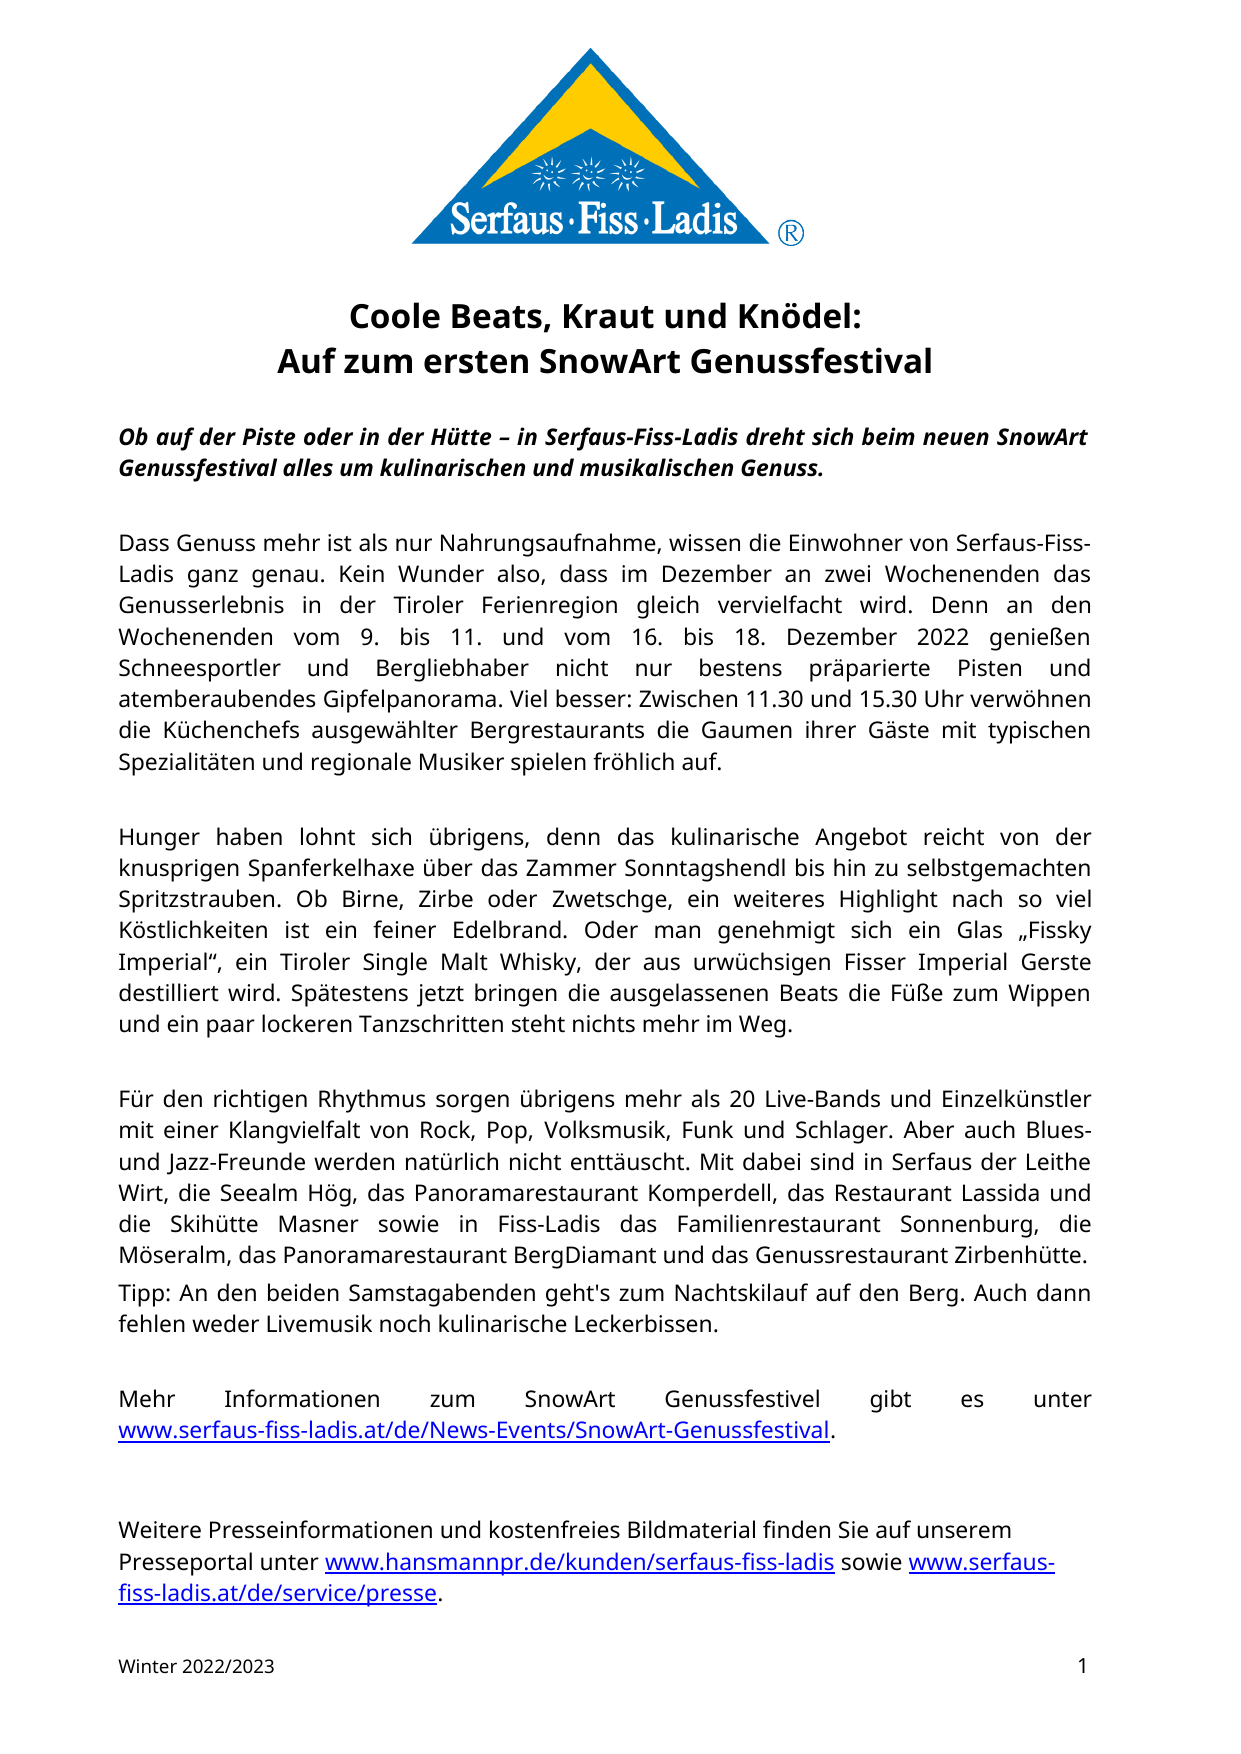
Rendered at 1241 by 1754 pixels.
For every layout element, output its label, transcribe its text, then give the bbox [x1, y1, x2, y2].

text Coole Beats, Kraut und Knödel: [118, 292, 1092, 338]
text Weitere Presseinformationen und kostenfreies Bildmaterial finden Sie auf unserem Presseportal unter www.hansmannpr.de/kunden/serfaus-fiss-ladis sowie www.serfaus-fiss-ladis.at/de/service/presse. [118, 1514, 1092, 1608]
text Für den richtigen Rhythmus sorgen übrigens mehr als 20 Live-Bands und Einzelkünstler mit einer Klangvielfalt von Rock, Pop, Volksmusik, Funk und Schlager. Aber auch Blues- und Jazz-Freunde werden natürlich nicht enttäuscht. Mit dabei sind in Serfaus der Leithe Wirt, die Seealm Hög, das Panoramarestaurant Komperdell, das Restaurant Lassida und die Skihütte Masner sowie in Fiss-Ladis das Familienrestaurant Sonnenburg, die Möseralm, das Panoramarestaurant BergDiamant und das Genussrestaurant Zirbenhütte. [118, 1083, 1092, 1271]
text Dass Genuss mehr ist als nur Nahrungsaufnahme, wissen die Einwohner von Serfaus-Fiss-Ladis ganz genau. Kein Wunder also, dass im Dezember an zwei Wochenenden das Genusserlebnis in der Tiroler Ferienregion gleich vervielfacht wird. Denn an den Wochenenden vom 9. bis 11. und vom 16. bis 18. Dezember 2022 genießen Schneesportler und Bergliebhaber nicht nur bestens präparierte Pisten und atemberaubendes Gipfelpanorama. Viel besser: Zwischen 11.30 und 15.30 Uhr verwöhnen die Küchenchefs ausgewählter Bergrestaurants die Gaumen ihrer Gäste mit typischen Spezialitäten und regionale Musiker spielen fröhlich auf. [118, 527, 1092, 777]
text Ob auf der Piste oder in der Hütte – in Serfaus-Fiss-Ladis dreht sich beim neuen SnowArt Genussfestival alles um kulinarischen und musikalischen Genuss. [118, 421, 1092, 483]
text Hunger haben lohnt sich übrigens, denn das kulinarische Angebot reicht von der knusprigen Spanferkelhaxe über das Zammer Sonntagshendl bis hin zu selbstgemachten Spritzstrauben. Ob Birne, Zirbe oder Zwetschge, ein weiteres Highlight nach so viel Köstlichkeiten ist ein feiner Edelbrand. Oder man genehmigt sich ein Glas „Fissky Imperial“, ein Tiroler Single Malt Whisky, der aus urwüchsigen Fisser Imperial Gerste destilliert wird. Spätestens jetzt bringen die ausgelassenen Beats die Füße zum Wippen und ein paar lockeren Tanzschritten steht nichts mehr im Weg. [118, 821, 1092, 1039]
text Auf zum ersten SnowArt Genussfestival [118, 338, 1092, 383]
picture [406, 44, 804, 246]
text Mehr Informationen zum SnowArt Genussfestivel gibt es unter www.serfaus-fiss-ladis.at/de/News-Events/SnowArt-Genussfestival. [118, 1383, 1092, 1446]
text Tipp: An den beiden Samstagabenden geht's zum Nachtskilauf auf den Berg. Auch dann fehlen weder Livemusik noch kulinarische Leckerbissen. [118, 1277, 1092, 1339]
